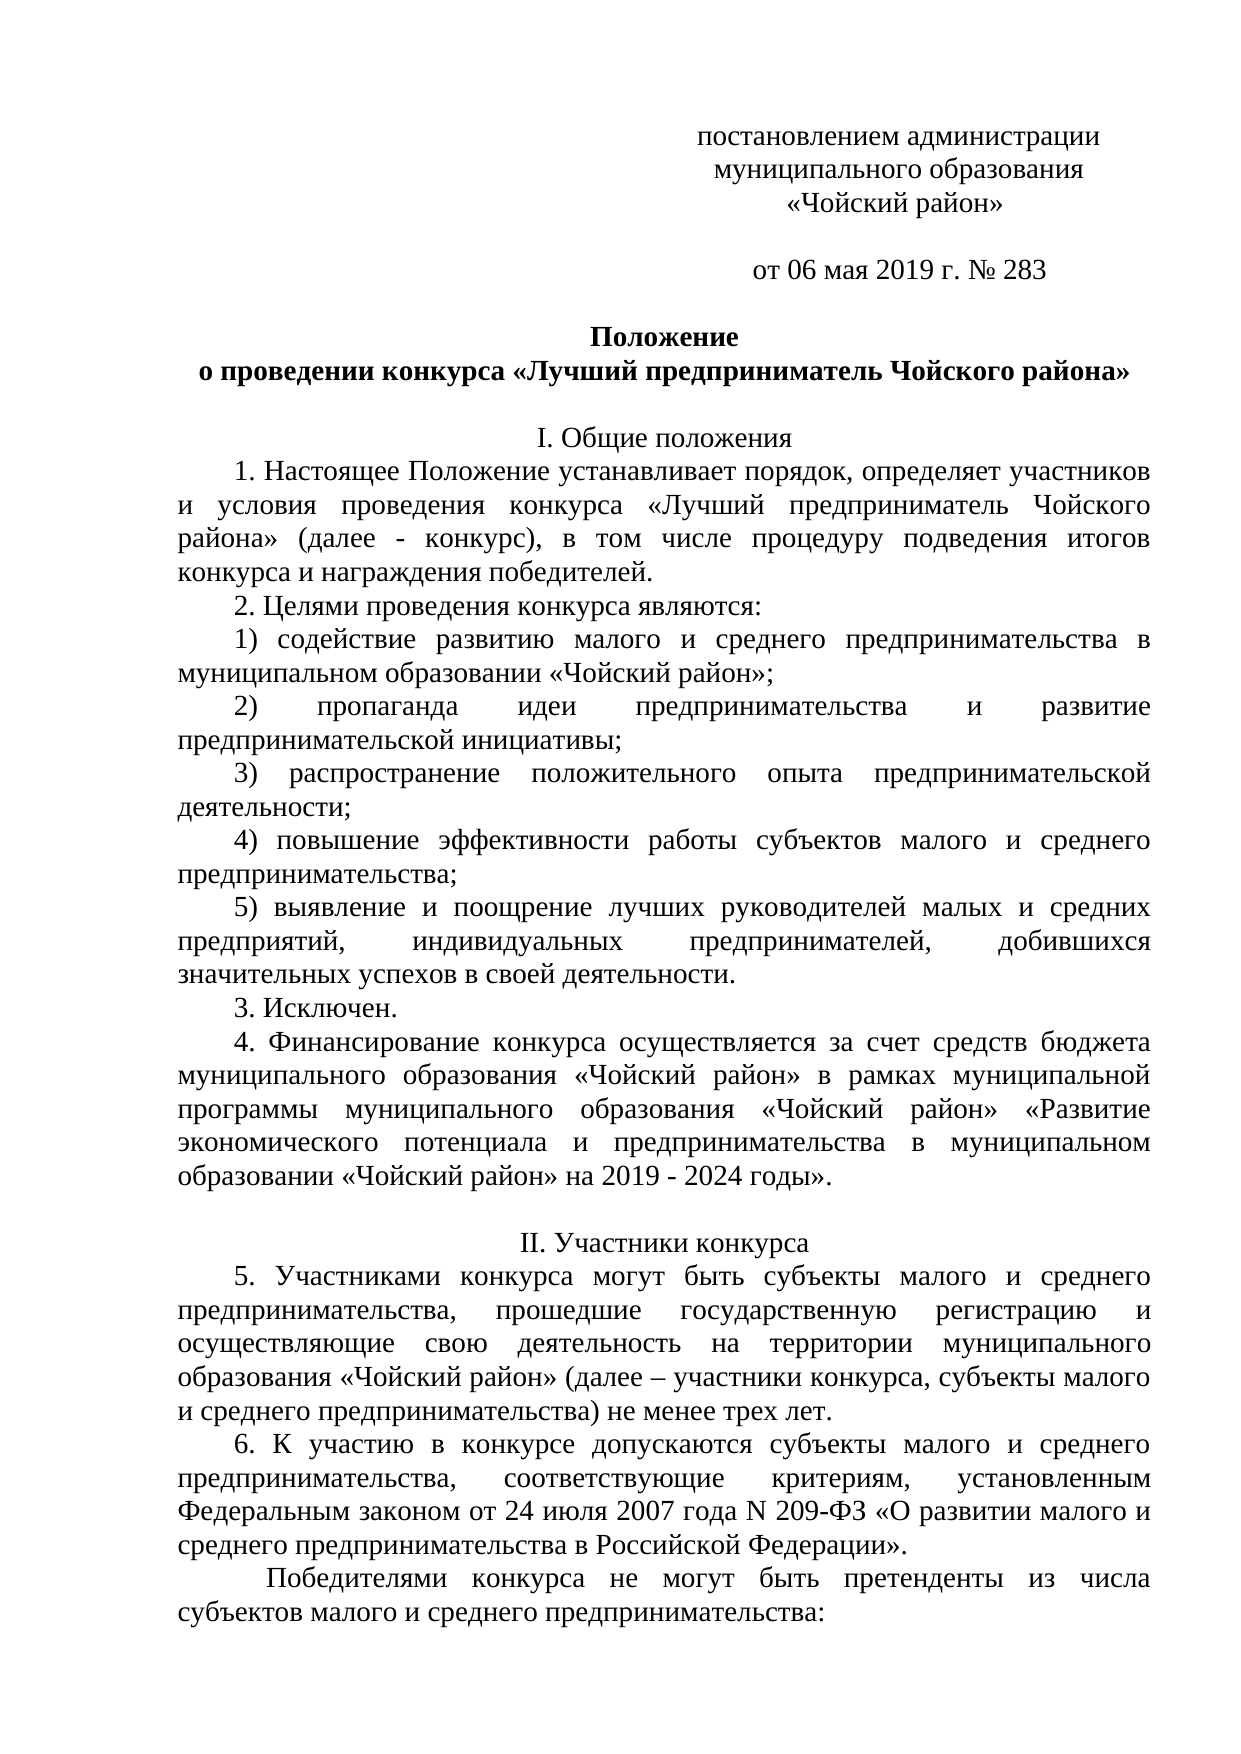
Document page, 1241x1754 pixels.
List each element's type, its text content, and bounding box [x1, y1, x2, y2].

text 1. Настоящее Положение устанавливает порядок, определяет участников и условия проведения конкурса «Лучший предприниматель Чойского района» (далее - конкурс), в том числе процедуру подведения итогов конкурса и награждения победителей. [177, 453, 1152, 588]
text 2) пропаганда идеи предпринимательства и развитие предпринимательской инициативы; [177, 688, 1152, 755]
title Положение [177, 319, 1152, 353]
text муниципального образования [325, 152, 1152, 185]
title о проведении конкурса «Лучший предприниматель Чойского района» [177, 353, 1152, 386]
text «Чойский район» [325, 185, 1152, 219]
text 2. Целями проведения конкурса являются: [177, 588, 1152, 621]
text 5. Участниками конкурса могут быть субъекты малого и среднего предпринимательства, прошедшие государственную регистрацию и осуществляющие свою деятельность на территории муниципального образования «Чойский район» (далее – участники конкурса, субъекты малого и среднего предпринимательства) не менее трех лет. [177, 1258, 1152, 1426]
text 3) распространение положительного опыта предпринимательской деятельности; [177, 755, 1152, 822]
text от 06 мая 2019 г. № 283 [177, 252, 1152, 286]
text 4. Финансирование конкурса осуществляется за счет средств бюджета муниципального образования «Чойский район» в рамках муниципальной программы муниципального образования «Чойский район» «Развитие экономического потенциала и предпринимательства в муниципальном образовании «Чойский район» на 2019 - 2024 годы». [177, 1024, 1152, 1191]
text I. Общие положения [177, 420, 1152, 453]
text 6. К участию в конкурсе допускаются субъекты малого и среднего предпринимательства, соответствующие критериям, установленным Федеральным законом от 24 июля 2007 года N 209-ФЗ «О развитии малого и среднего предпринимательства в Российской Федерации». [177, 1426, 1152, 1560]
text постановлением администрации [325, 118, 1152, 152]
text 1) содействие развитию малого и среднего предпринимательства в муниципальном образовании «Чойский район»; [177, 621, 1152, 688]
text Победителями конкурса не могут быть претенденты из числа субъектов малого и среднего предпринимательства: [177, 1560, 1152, 1627]
text 3. Исключен. [177, 990, 1152, 1024]
text 4) повышение эффективности работы субъектов малого и среднего предпринимательства; [177, 822, 1152, 889]
text 5) выявление и поощрение лучших руководителей малых и средних предприятий, индивидуальных предпринимателей, добившихся значительных успехов в своей деятельности. [177, 889, 1152, 990]
text II. Участники конкурса [177, 1225, 1152, 1258]
